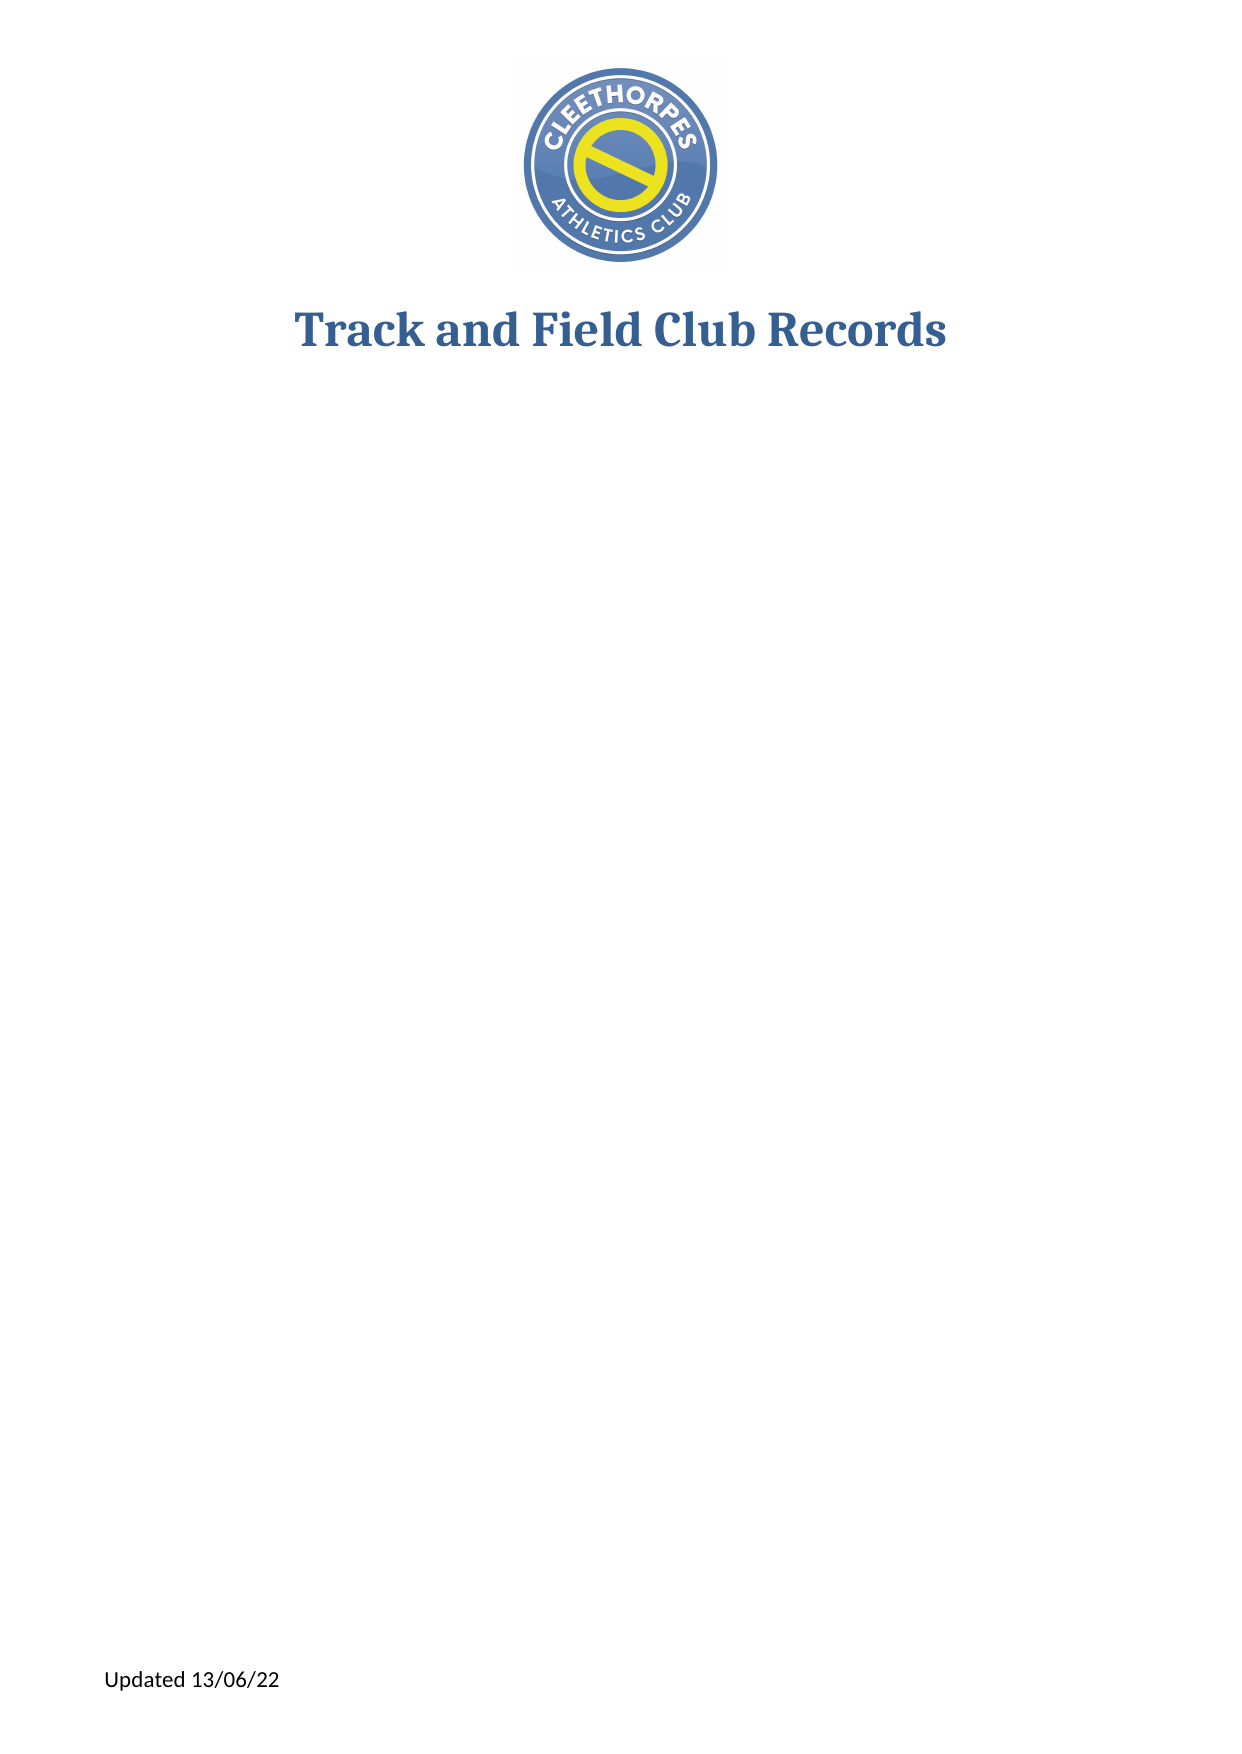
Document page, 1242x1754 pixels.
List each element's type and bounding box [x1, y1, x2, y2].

picture [516, 59, 726, 272]
